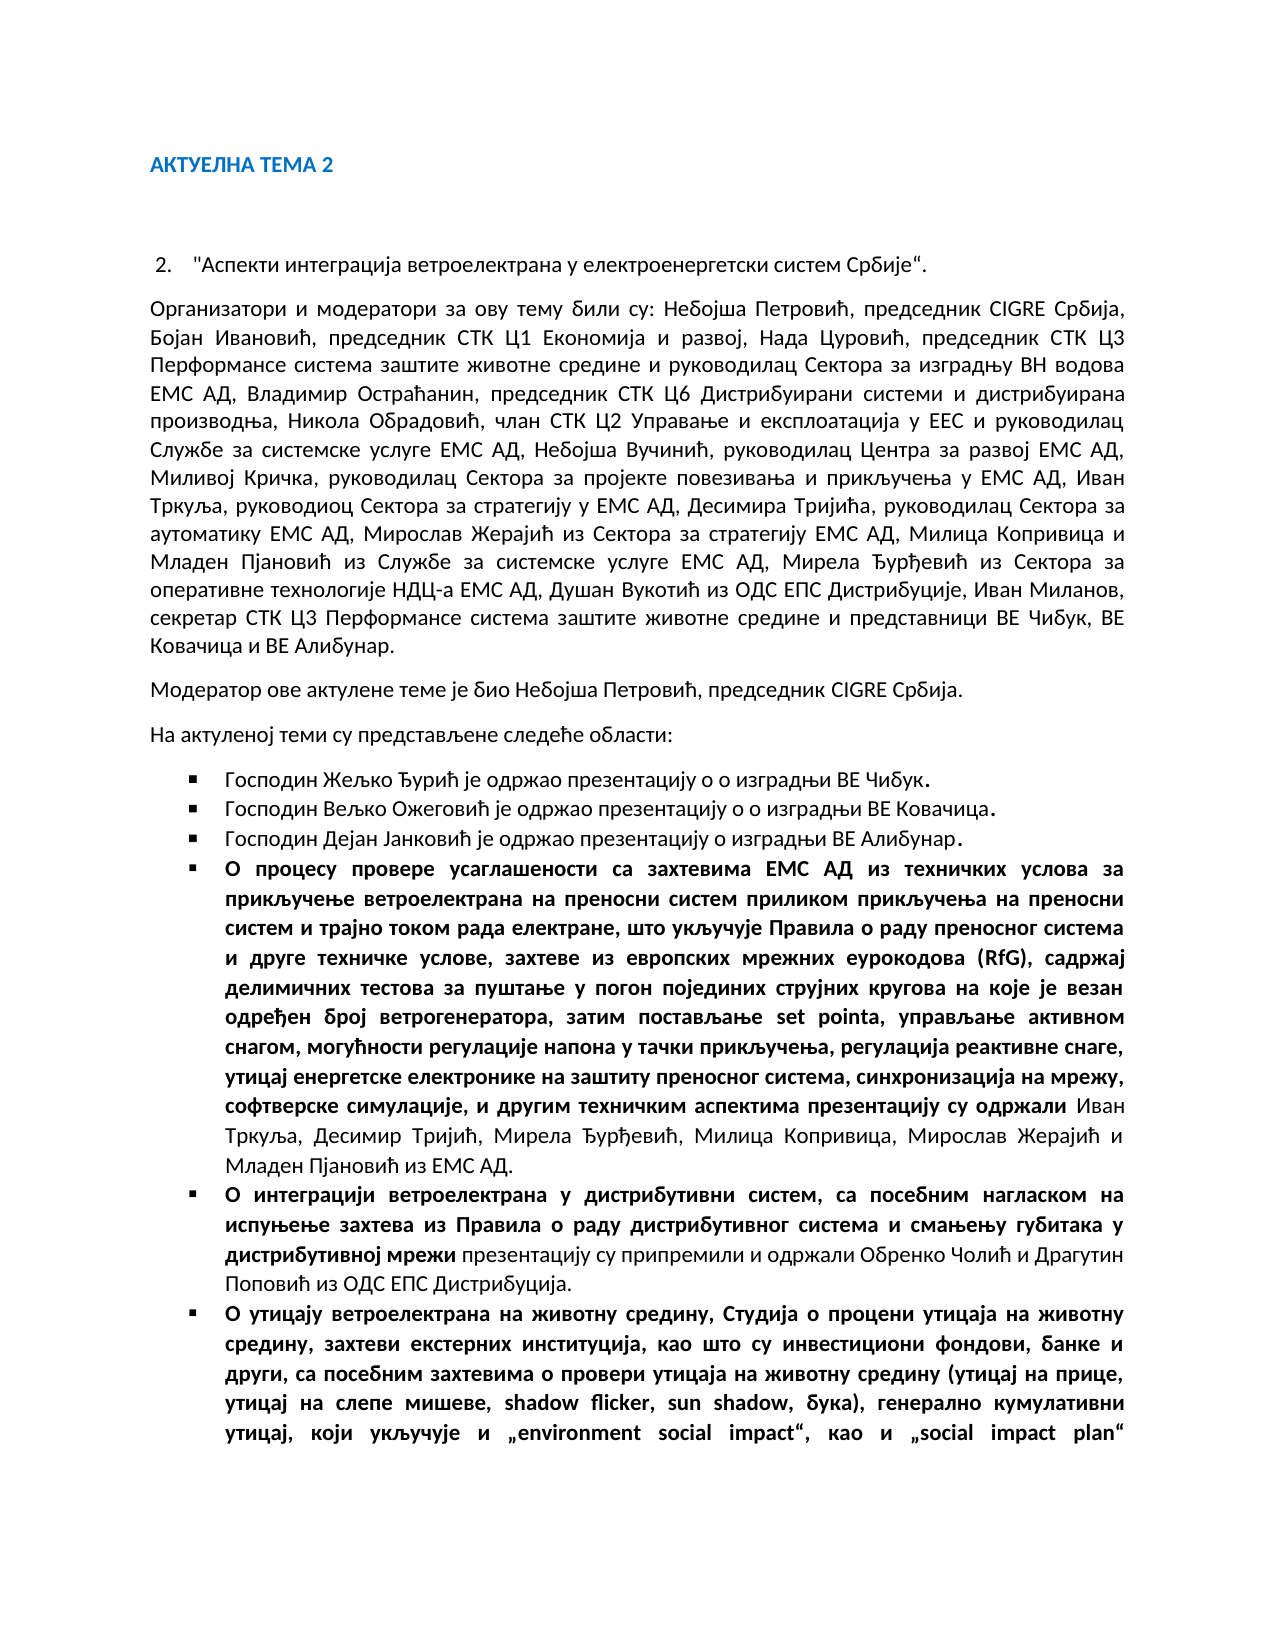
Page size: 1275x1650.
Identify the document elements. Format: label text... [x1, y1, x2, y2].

list O процесу провере усаглашености са захтевима ЕМС АД из техничких услова за прикључење ветроелектрана на преносни систем приликом прикључења на преносни систем и трајно током рада електране, што укључује Правила о раду преносног система и друге техничке услове, захтеве из европских мрежних еурокодова (RfG), садржај делимичних тестова за пуштање у погон појединих струјних кругова на које је везан одређен број ветрогенератора, затим постављање set pointa, управљање активном снагом, могућности регулације напона у тачки прикључења, регулација реактивне снаге, утицај енергетске електронике на заштиту преносног система, синхронизација на мрежу, софтверске симулације, и другим техничким аспектима презентацију су одржали Иван Тркуља, Десимир Тријић, Мирела Ђурђевић, Милица Копривица, Мирослав Жерајић и Младен Пјановић из ЕМС АД. [187, 854, 1125, 1179]
text АКТУЕЛНА ТЕМА 2 [150, 150, 1125, 178]
text Модератор ове актулене теме је био Небојша Петровић, председник CIGRE Србиja. [150, 676, 1125, 703]
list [187, 1299, 1125, 1446]
list Господин Дејан Јанковић је одржао презентацију о изградњи ВЕ Алибунар. [187, 824, 1125, 852]
list "Aспeкти интеграција ветроелектрана у електроенергетски систем Србије“. [155, 250, 1125, 278]
text На актуленој теми су представљене следеће области: [150, 720, 1125, 748]
list О интеграцији ветроелектрана у дистрибутивни систем, са посебним нагласком на испуњење захтева из Правила о раду дистрибутивног система и смањењу губитака у дистрибутивној мрежи презентацију су припремили и одржали Обренко Чолић и Драгутин Поповић из ОДС ЕПС Дистрибуција. [187, 1181, 1125, 1298]
text Оргaнизaтoри и мoдeрaтoри зa oву тeму били су: Небојша Петровић, председник CIGRE Србија, Бojaн Ивaнoвић, председник СTК Ц1 Eкoнoмиja и рaзвoj, Нада Цуровић, председник СTК Ц3 Пeрфoрмaнсe систeмa зaштитe живoтнe срeдинe и руководилац Сектора за изградњу ВН водова ЕМС АД, Владимир Остраћанин, председник СTК Ц6 Дистрибуирaни систeми и дистрибуирaнa прoизвoдњa, Никола Обрадовић, члан СТК Ц2 Управање и експлоатација у ЕЕС и руководилац Службе за системске услуге ЕМС АД, Небојша Вучинић, руководилац Центра за развој EMС АД, Миливој Кричка, руководилац Сектора за пројекте повезивања и прикључења у ЕМС АД, Иван Тркуља, руководиоц Сектора за стратегију у ЕМС АД, Десимира Тријића, руководилац Сектора за аутоматику ЕМС АД, Мирослав Жерајић из Сектора за стратегију ЕМС АД, Милица Копривица и Младен Пјановић из Службе за системске услуге ЕМС АД, Мирела Ђурђевић из Сектора за оперативне технологије НДЦ-а ЕМС АД, Душан Вукотић из ОДС ЕПС Дистрибуције, Иван Миланов, секретар СTК Ц3 Пeрфoрмaнсe систeмa зaштитe живoтнe срeдинe и представници ВЕ Чибук, ВЕ Ковачица и ВЕ Алибунар. [150, 294, 1125, 659]
list Господин Жељко Ђурић је одржао презентацију о о изградњи ВЕ Чибук. [187, 765, 1125, 793]
list Господин Вељко Ожеговић је одржао презентацију о о изградњи ВЕ Ковачица. [187, 794, 1125, 823]
